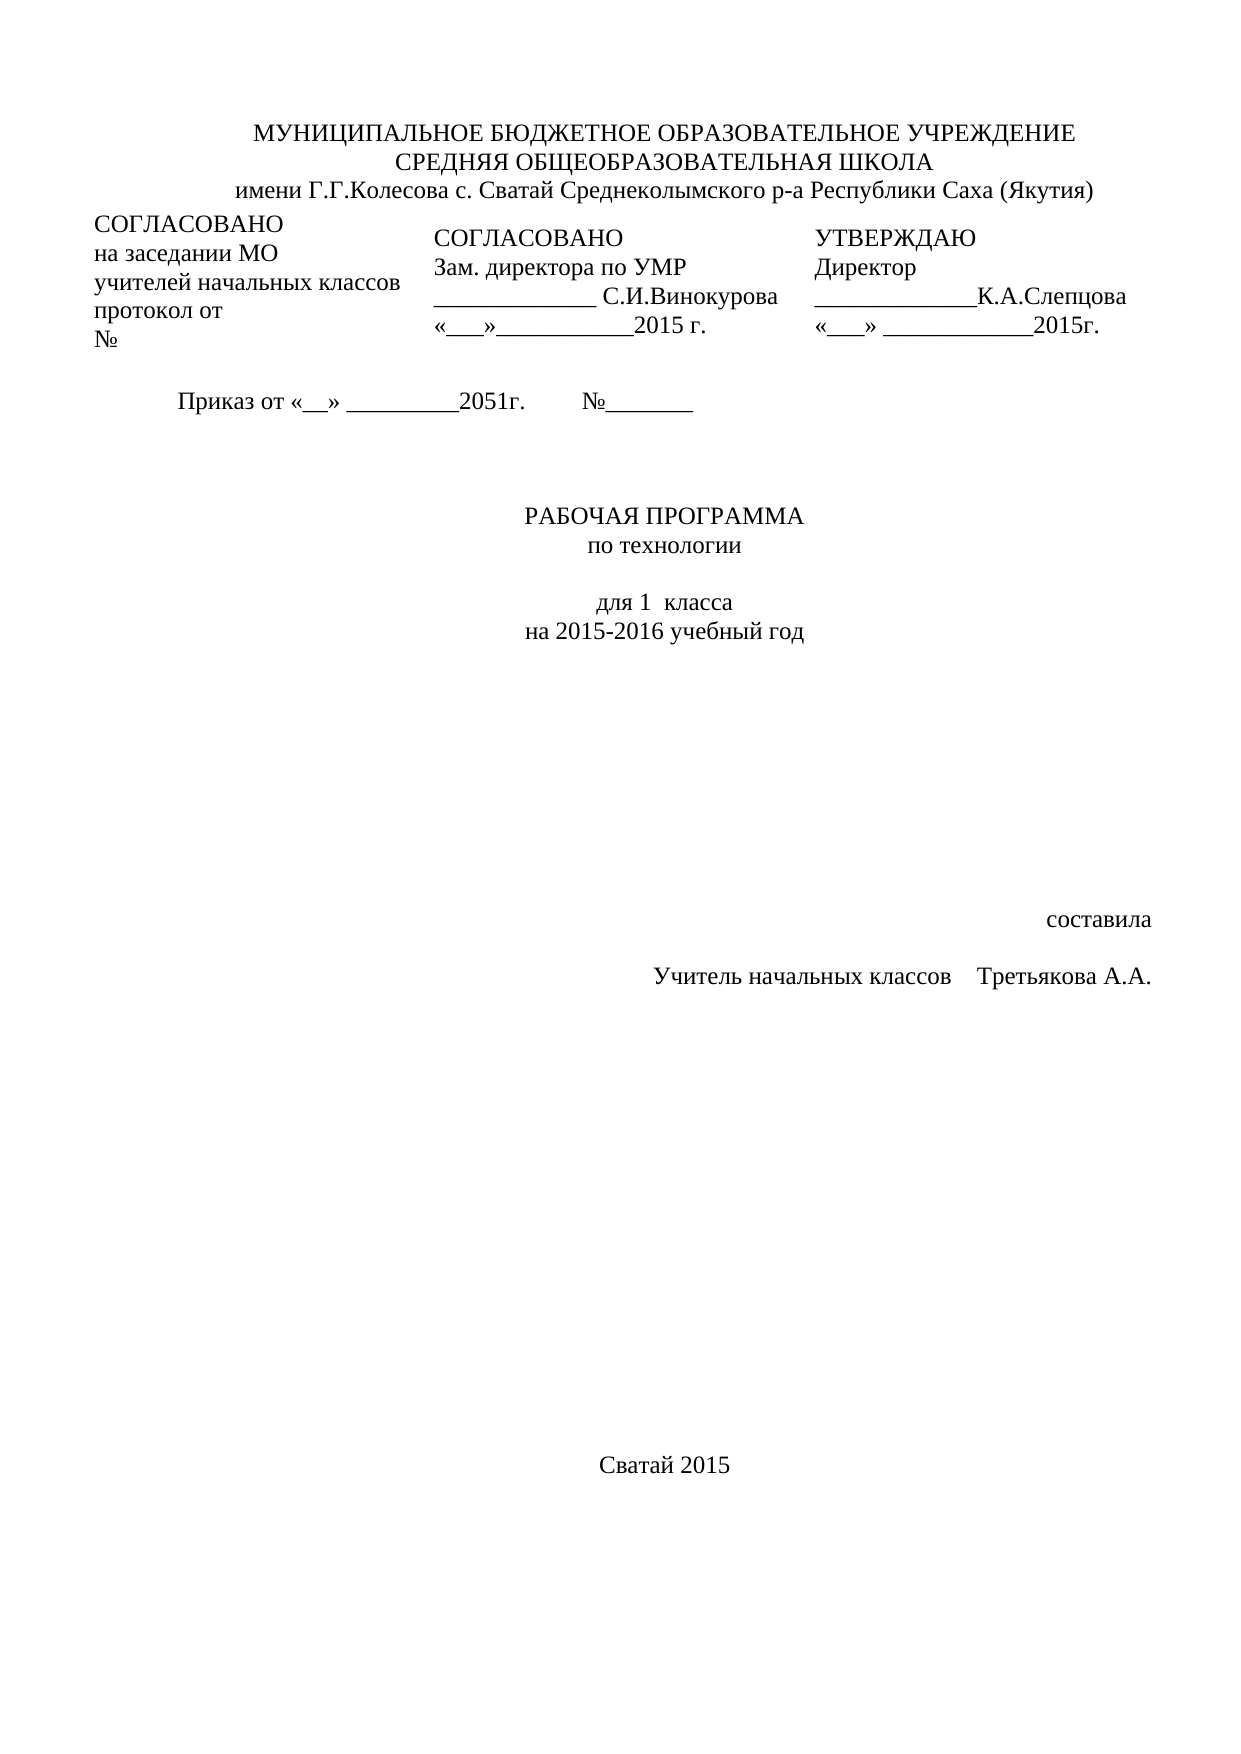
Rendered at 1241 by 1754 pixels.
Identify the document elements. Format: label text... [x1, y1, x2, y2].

text на 2015-2016 учебный год [177, 616, 1152, 645]
text составила [177, 904, 1152, 932]
table_header УТВЕРЖДАЮ Директор _____________К.А.Слепцова «___» ____________2015г. [810, 204, 1155, 357]
text для 1 класса [177, 587, 1152, 616]
text по технологии [177, 530, 1152, 559]
text Приказ от «__» _________2051г. №_______ [177, 386, 1152, 415]
text Сватай 2015 [177, 1450, 1152, 1479]
text РАБОЧАЯ ПРОГРАММА [177, 501, 1152, 530]
table_header СОГЛАСОВАНО Зам. директора по УМР _____________ С.И.Винокурова «___»___________2015 г. [429, 204, 809, 357]
text СРЕДНЯЯ ОБЩЕОБРАЗОВАТЕЛЬНАЯ ШКОЛА [177, 147, 1152, 176]
text имени Г.Г.Колесова с. Сватай Среднеколымского р-а Республики Саха (Якутия) [177, 176, 1152, 204]
text Учитель начальных классов Третьякова А.А. [177, 961, 1152, 990]
table_header СОГЛАСОВАНО на заседании МО учителей начальных классов протокол от № [89, 204, 429, 357]
text МУНИЦИПАЛЬНОЕ БЮДЖЕТНОЕ ОБРАЗОВАТЕЛЬНОЕ УЧРЕЖДЕНИЕ [177, 118, 1152, 147]
